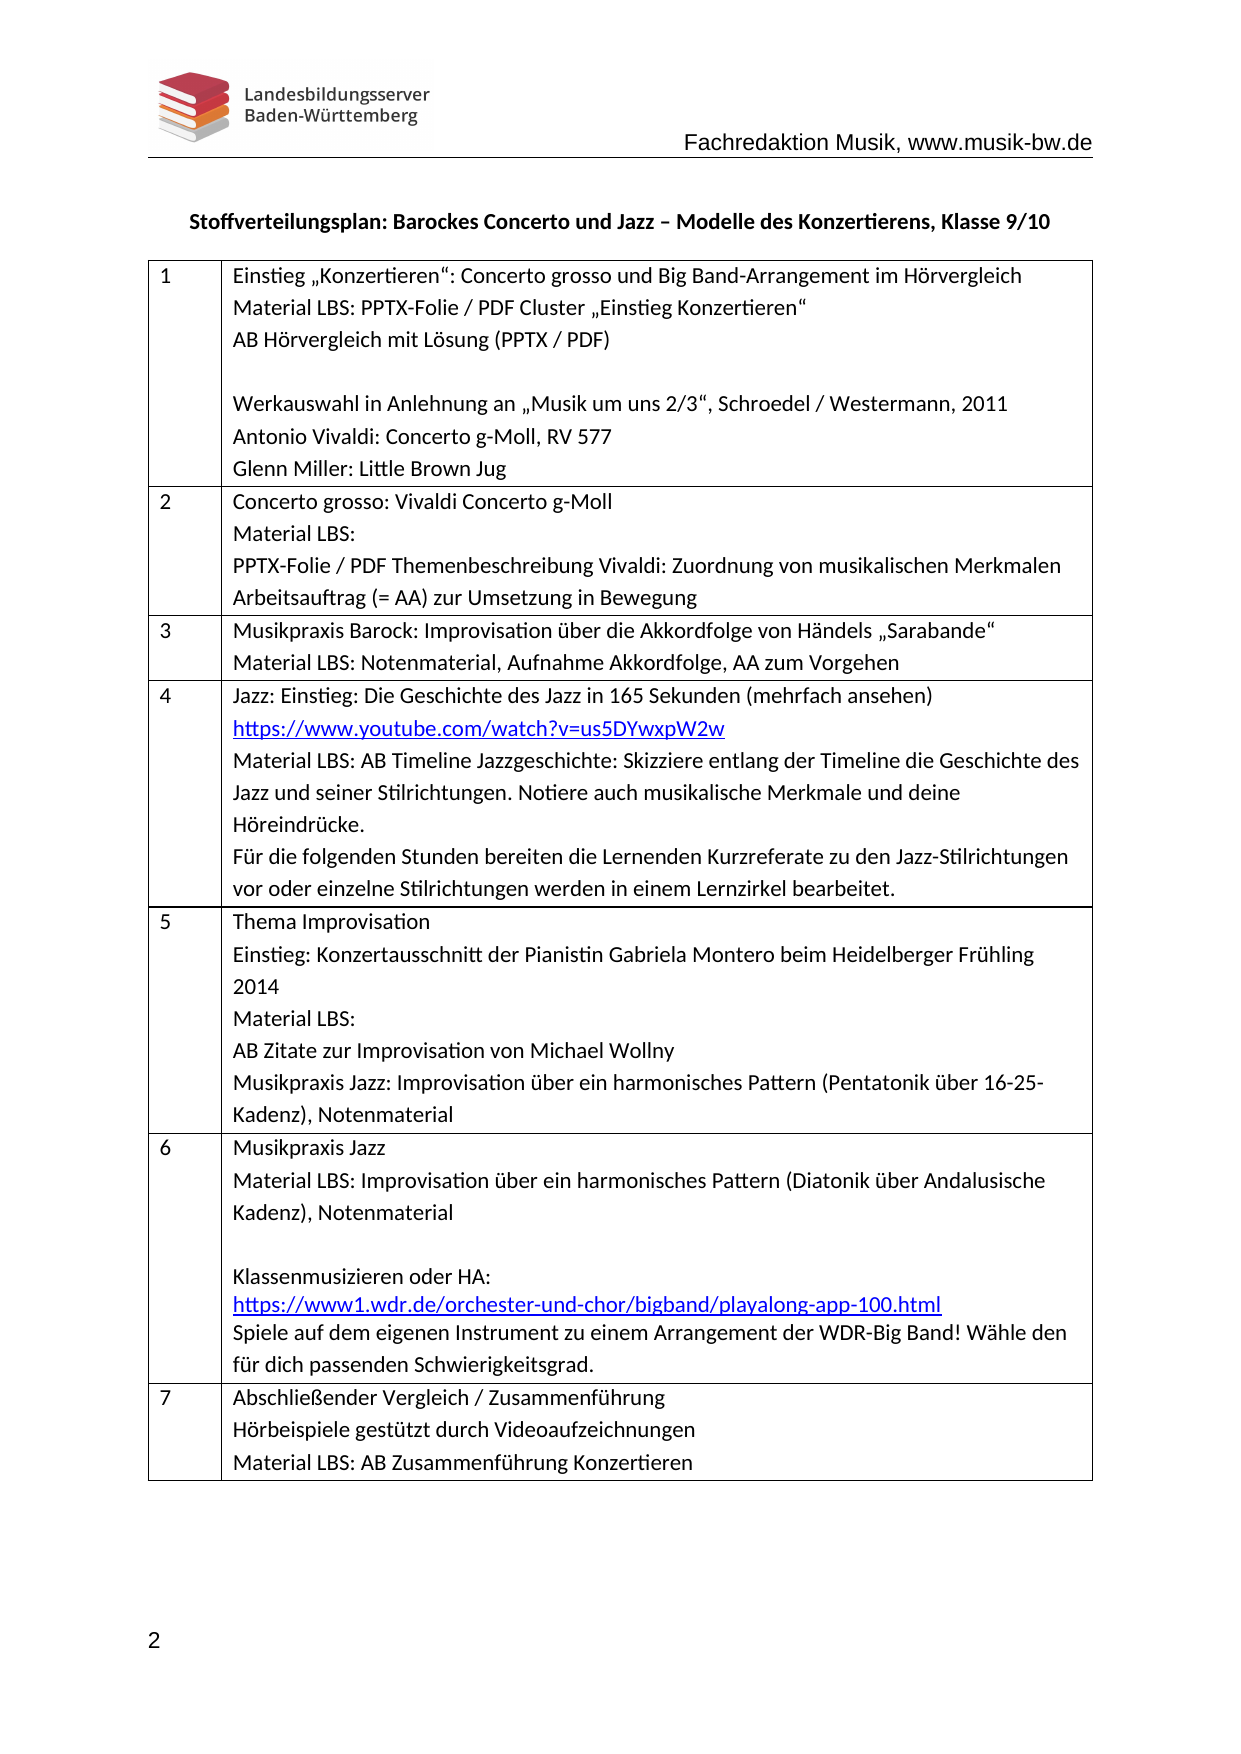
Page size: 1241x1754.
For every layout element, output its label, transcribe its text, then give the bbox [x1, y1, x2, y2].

table_cell 7 [149, 1384, 221, 1480]
table_cell Concerto grosso: Vivaldi Concerto g-Moll Material LBS: PPTX-Folie / PDF Themenbeschreibung Vivaldi: Zuordnung von musikalischen Merkmalen Arbeitsauftrag (= AA) zur Umsetzung in Bewegung [222, 487, 1092, 615]
table_cell 3 [149, 616, 221, 680]
table_cell Musikpraxis Barock: Improvisation über die Akkordfolge von Händels „Sarabande“ Material LBS: Notenmaterial, Aufnahme Akkordfolge, AA zum Vorgehen [222, 616, 1092, 680]
table_cell Thema Improvisation Einstieg: Konzertausschnitt der Pianistin Gabriela Montero beim Heidelberger Frühling 2014 Material LBS: AB Zitate zur Improvisation von Michael Wollny Musikpraxis Jazz: Improvisation über ein harmonisches Pattern (Pentatonik über 16-25-Kadenz), Notenmaterial [222, 908, 1092, 1132]
table_cell Musikpraxis Jazz Material LBS: Improvisation über ein harmonisches Pattern (Diatonik über Andalusische Kadenz), Notenmaterial Klassenmusizieren oder HA: https://www1.wdr.de/orchester-und-chor/bigband/playalong-app-100.html Spiele auf dem eigenen Instrument zu einem Arrangement der WDR-Big Band! Wähle den für dich passenden Schwierigkeitsgrad. [222, 1134, 1092, 1382]
table_cell 5 [149, 908, 221, 1132]
picture [147, 59, 434, 151]
table_header Einstieg „Konzertieren“: Concerto grosso und Big Band-Arrangement im Hörvergleich Material LBS: PPTX-Folie / PDF Cluster „Einstieg Konzertieren“ AB Hörvergleich mit Lösung (PPTX / PDF) Werkauswahl in Anlehnung an „Musik um uns 2/3“, Schroedel / Westermann, 2011 Antonio Vivaldi: Concerto g-Moll, RV 577 Glenn Miller: Little Brown Jug [222, 261, 1092, 486]
text Stoffverteilungsplan: Barockes Concerto und Jazz – Modelle des Konzertierens, Klasse 9/10 [148, 207, 1093, 235]
table_cell 6 [149, 1134, 221, 1382]
table_cell Abschließender Vergleich / Zusammenführung Hörbeispiele gestützt durch Videoaufzeichnungen Material LBS: AB Zusammenführung Konzertieren [222, 1384, 1092, 1480]
table_cell 4 [149, 681, 221, 906]
table_cell Jazz: Einstieg: Die Geschichte des Jazz in 165 Sekunden (mehrfach ansehen) https://www.youtube.com/watch?v=us5DYwxpW2w Material LBS: AB Timeline Jazzgeschichte: Skizziere entlang der Timeline die Geschichte des Jazz und seiner Stilrichtungen. Notiere auch musikalische Merkmale und deine Höreindrücke. Für die folgenden Stunden bereiten die Lernenden Kurzreferate zu den Jazz-Stilrichtungen vor oder einzelne Stilrichtungen werden in einem Lernzirkel bearbeitet. [222, 681, 1092, 906]
table_cell 2 [149, 487, 221, 615]
table_header 1 [149, 261, 221, 486]
